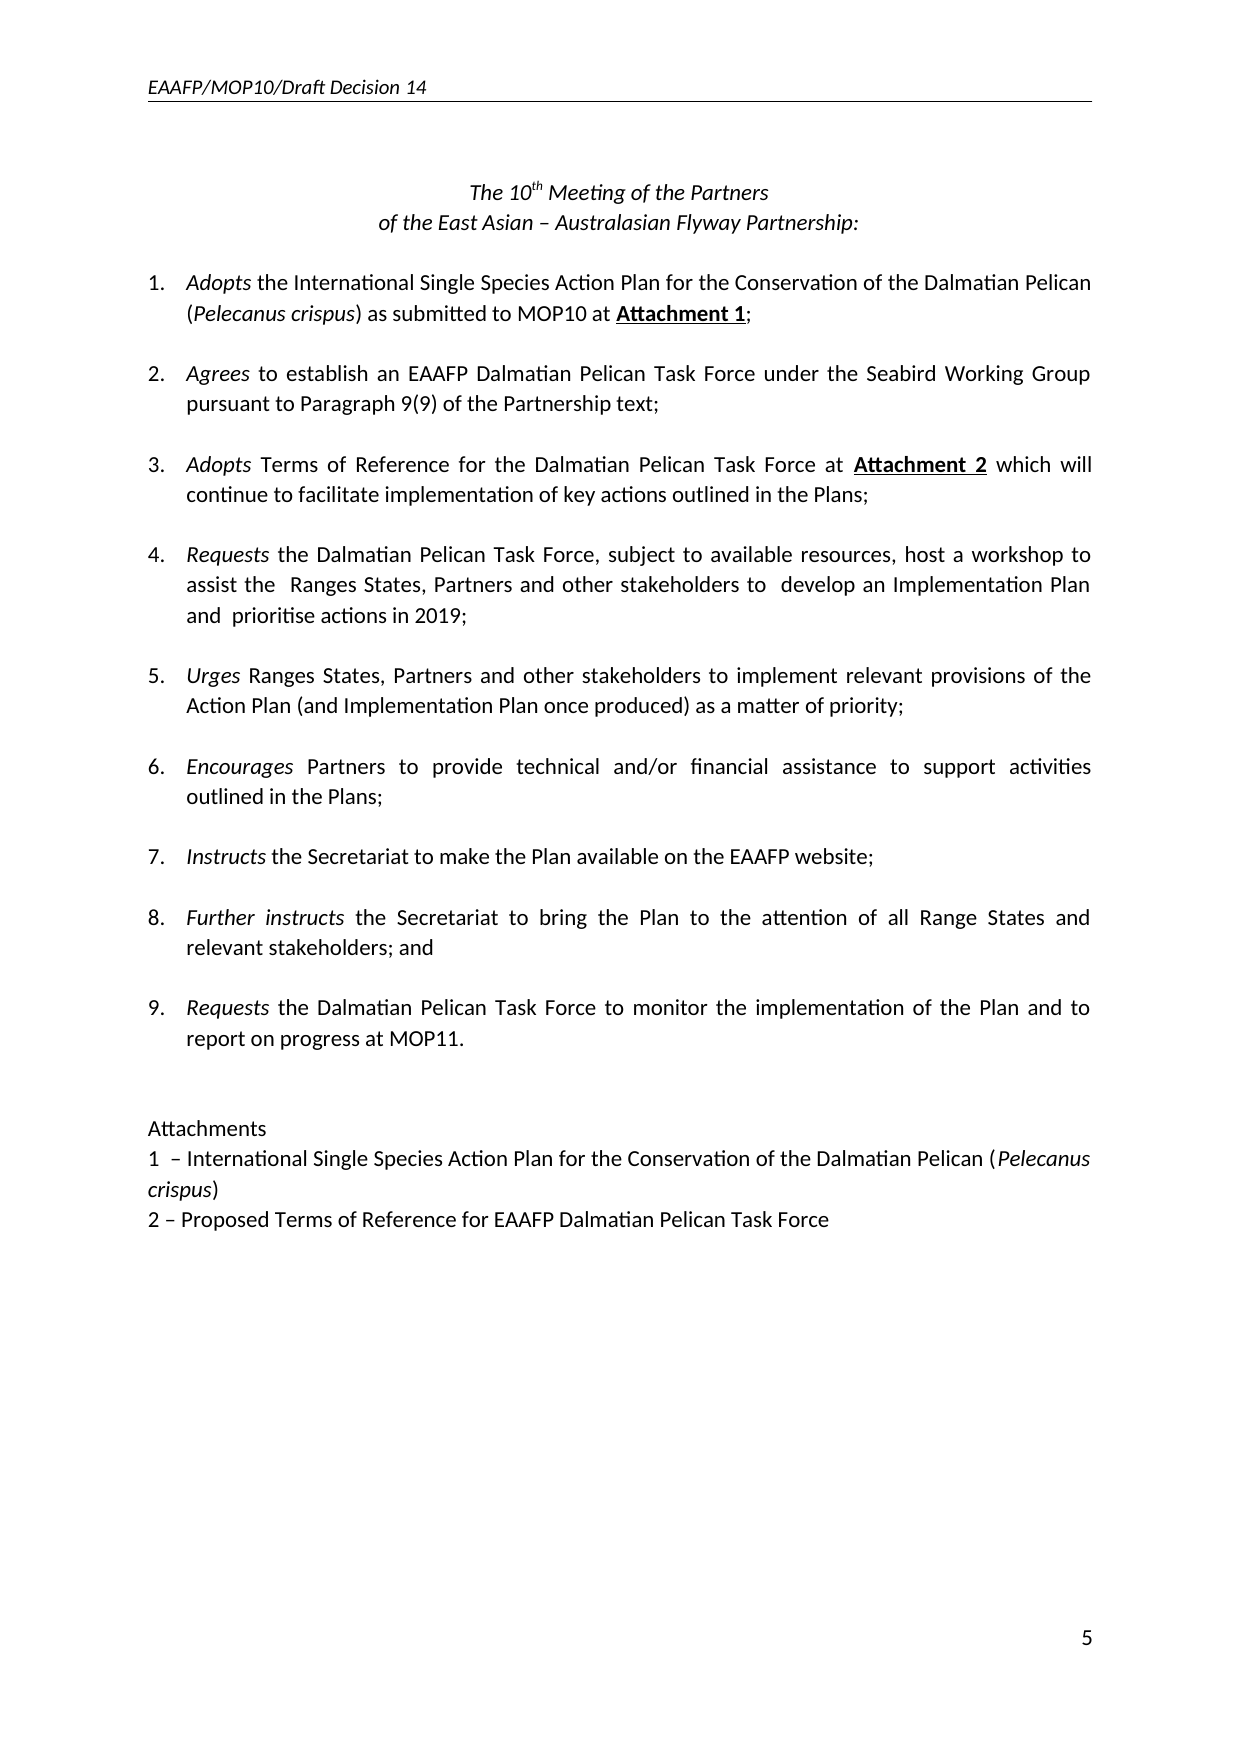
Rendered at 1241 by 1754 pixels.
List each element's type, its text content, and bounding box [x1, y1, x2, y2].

list Requests the Dalmatian Pelican Task Force, subject to available resources, host a workshop to assist the Ranges States, Partners and other stakeholders to develop an Implementation Plan and prioritise actions in 2019; [148, 540, 1092, 629]
list Adopts Terms of Reference for the Dalmatian Pelican Task Force at Attachment 2 which will continue to facilitate implementation of key actions outlined in the Plans; [148, 450, 1092, 508]
list 1 – International Single Species Action Plan for the Conservation of the Dalmatian Pelican (Pelecanus crispus) [148, 1144, 1092, 1203]
list Adopts the International Single Species Action Plan for the Conservation of the Dalmatian Pelican (Pelecanus crispus) as submitted to MOP10 at Attachment 1; [148, 268, 1092, 327]
list Encourages Partners to provide technical and/or financial assistance to support activities outlined in the Plans; [148, 752, 1092, 810]
list Urges Ranges States, Partners and other stakeholders to implement relevant provisions of the Action Plan (and Implementation Plan once produced) as a matter of priority; [148, 661, 1092, 719]
list Instructs the Secretariat to make the Plan available on the EAAFP website; [148, 842, 1092, 871]
list Further instructs the Secretariat to bring the Plan to the attention of all Range States and relevant stakeholders; and [148, 903, 1092, 961]
list Requests the Dalmatian Pelican Task Force to monitor the implementation of the Plan and to report on progress at MOP11. [148, 993, 1092, 1052]
list The 10th Meeting of the Partners [148, 178, 1092, 206]
list Agrees to establish an EAAFP Dalmatian Pelican Task Force under the Seabird Working Group pursuant to Paragraph 9(9) of the Partnership text; [148, 359, 1092, 417]
list of the East Asian – Australasian Flyway Partnership: [148, 208, 1092, 236]
list 2 – Proposed Terms of Reference for EAAFP Dalmatian Pelican Task Force [148, 1205, 1092, 1233]
list Attachments [148, 1114, 1092, 1142]
